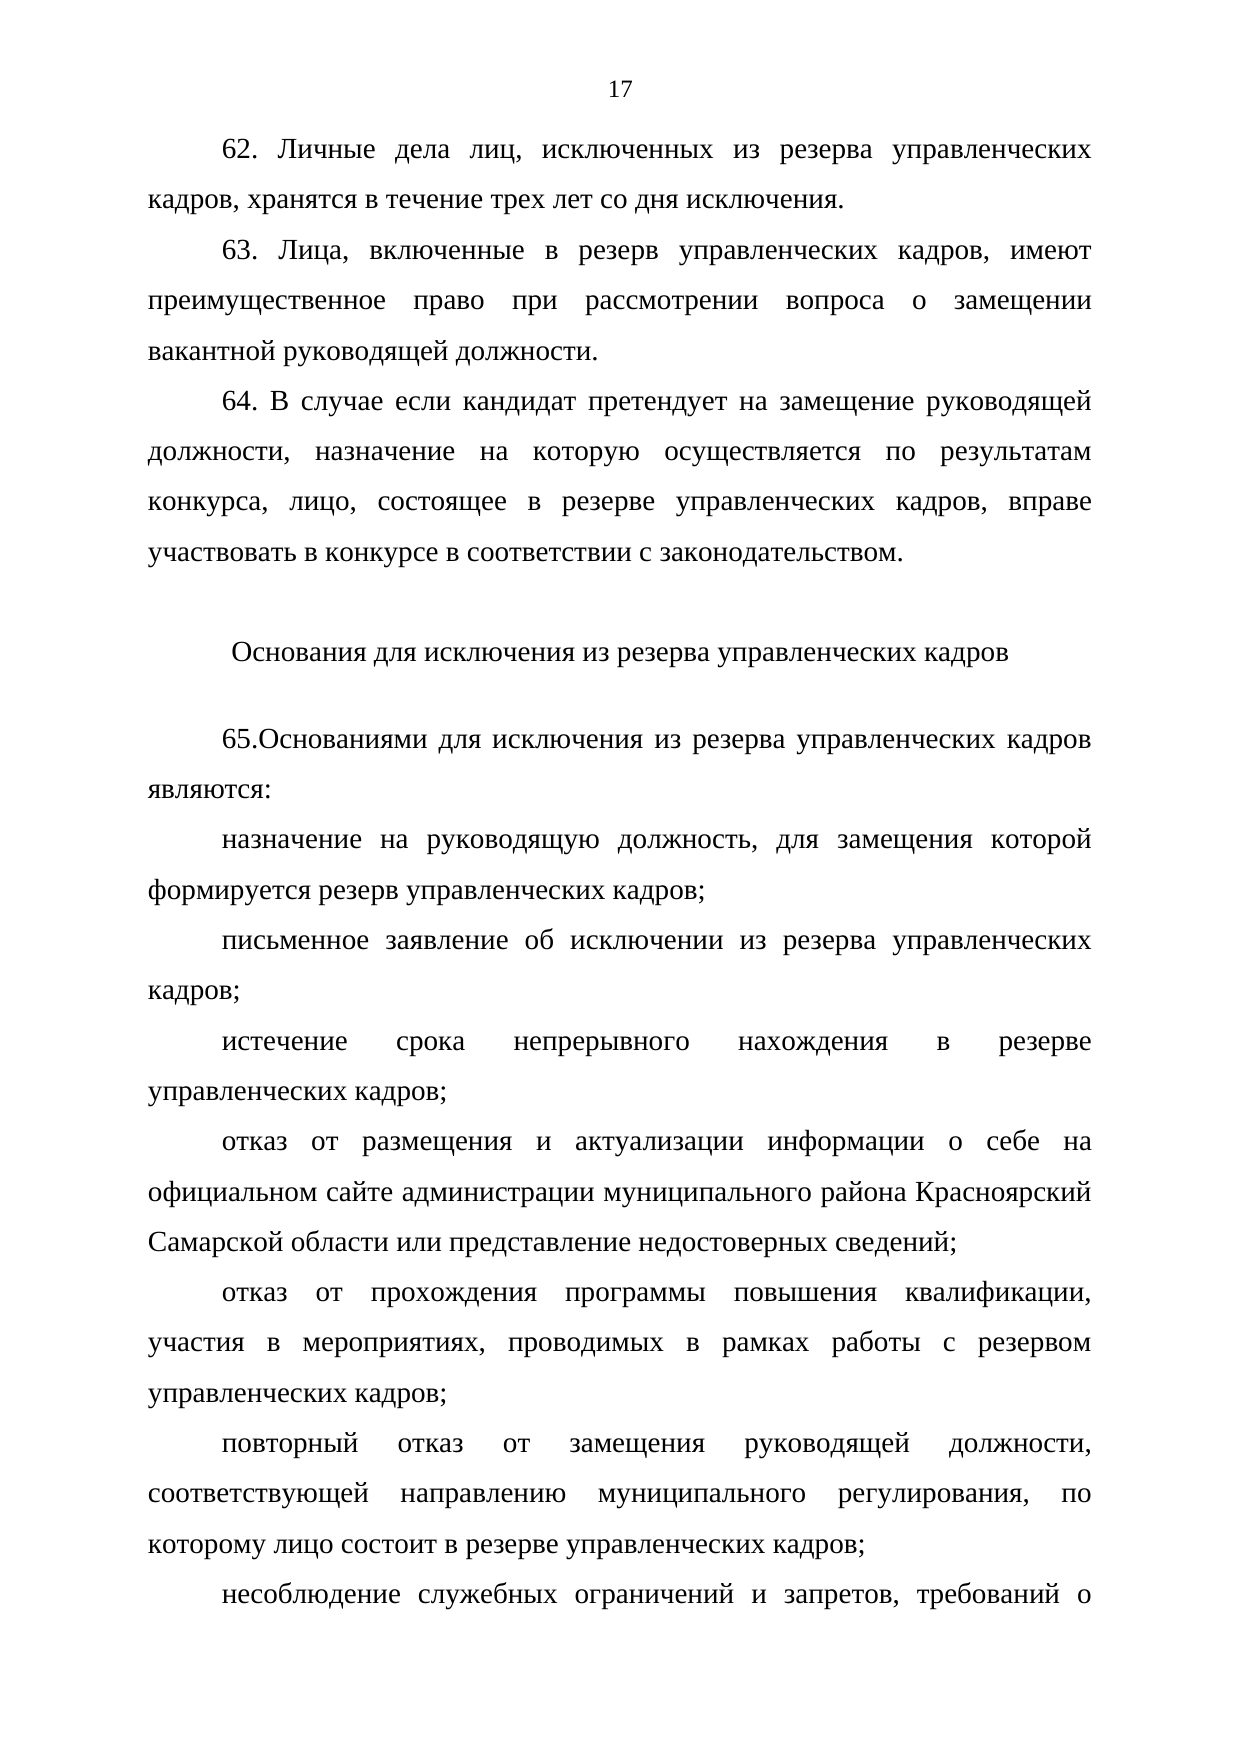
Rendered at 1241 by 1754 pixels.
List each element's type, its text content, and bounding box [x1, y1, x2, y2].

text Основания для исключения из резерва управленческих кадров [148, 634, 1092, 668]
text письменное заявление об исключении из резерва управленческих кадров; [148, 922, 1092, 1006]
text повторный отказ от замещения руководящей должности, соответствующей направлению муниципального регулирования, по которому лицо состоит в резерве управленческих кадров; [148, 1425, 1092, 1559]
text отказ от прохождения программы повышения квалификации, участия в мероприятиях, проводимых в рамках работы с резервом управленческих кадров; [148, 1274, 1092, 1408]
text отказ от размещения и актуализации информации о себе на официальном сайте администрации муниципального района Красноярский Самарской области или представление недостоверных сведений; [148, 1123, 1092, 1257]
text 63. Лица, включенные в резерв управленческих кадров, имеют преимущественное право при рассмотрении вопроса о замещении вакантной руководящей должности. [148, 232, 1092, 366]
text 64. В случае если кандидат претендует на замещение руководящей должности, назначение на которую осуществляется по результатам конкурса, лицо, состоящее в резерве управленческих кадров, вправе участвовать в конкурсе в соответствии с законодательством. [148, 383, 1092, 567]
text истечение срока непрерывного нахождения в резерве управленческих кадров; [148, 1023, 1092, 1107]
text 65.Основаниями для исключения из резерва управленческих кадров являются: [148, 721, 1092, 805]
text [148, 1576, 1092, 1610]
text назначение на руководящую должность, для замещения которой формируется резерв управленческих кадров; [148, 821, 1092, 905]
text 62. Личные дела лиц, исключенных из резерва управленческих кадров, хранятся в течение трех лет со дня исключения. [148, 131, 1092, 215]
